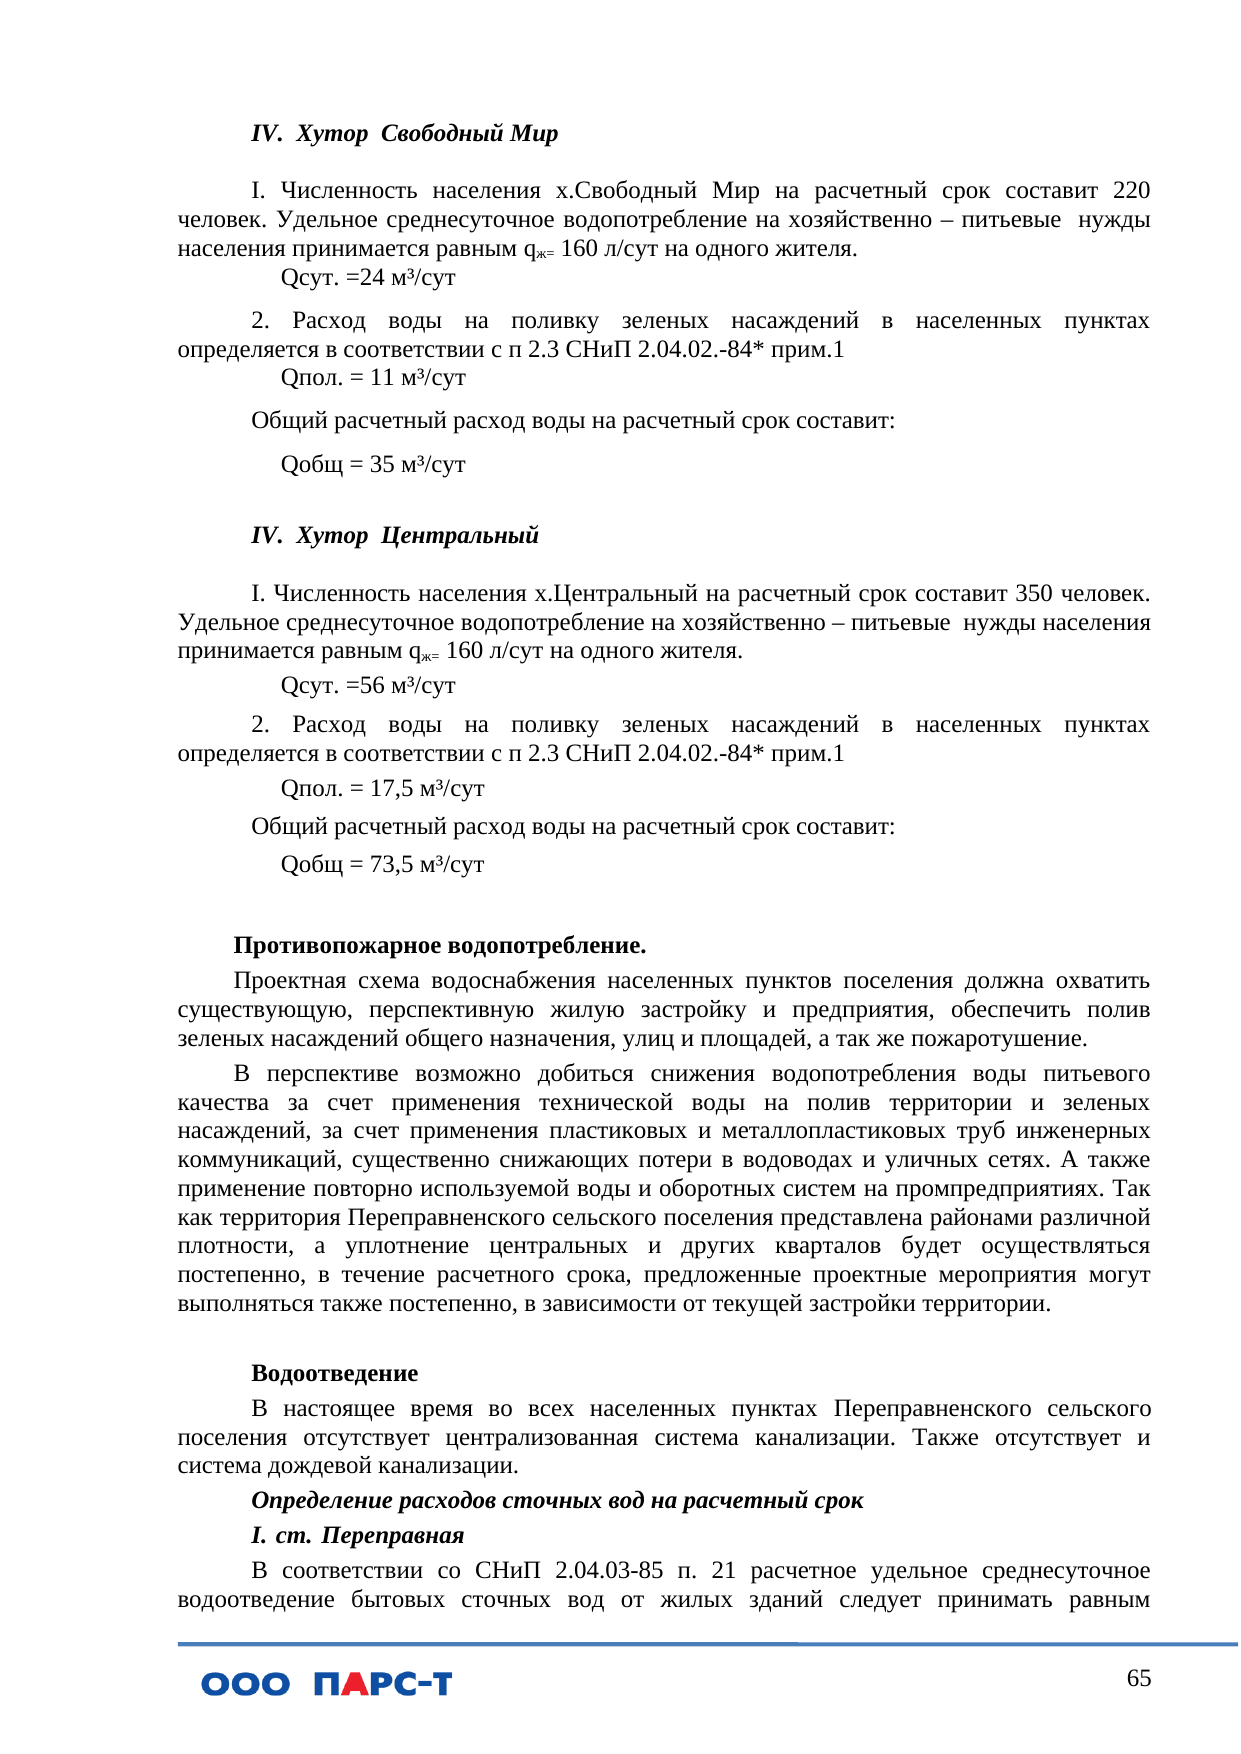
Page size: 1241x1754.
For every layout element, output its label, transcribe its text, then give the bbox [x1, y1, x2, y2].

text Qсут. =24 м³/сут [177, 262, 1152, 291]
text 2. Расход воды на поливку зеленых насаждений в населенных пунктах определяется в соответствии с п 2.3 СНиП 2.04.02.-84* прим.1 [177, 709, 1152, 766]
text I. ст. Переправная [233, 1520, 1152, 1549]
text Qсут. =56 м³/сут [177, 671, 1152, 699]
text I. Численность населения х.Свободный Мир на расчетный срок составит 220 человек. Удельное среднесуточное водопотребление на хозяйственно – питьевые нужды населения принимается равным qж= 160 л/сут на одного жителя. [177, 176, 1152, 262]
text Противопожарное водопотребление. [177, 930, 1152, 959]
text 2. Расход воды на поливку зеленых насаждений в населенных пунктах определяется в соответствии с п 2.3 СНиП 2.04.02.-84* прим.1 [177, 305, 1152, 362]
text Общий расчетный расход воды на расчетный срок составит: [177, 406, 1152, 434]
text I. Численность населения х.Центральный на расчетный срок составит 350 человек. Удельное среднесуточное водопотребление на хозяйственно – питьевые нужды населения принимается равным qж= 160 л/сут на одного жителя. [177, 578, 1152, 664]
text IV. Хутор Центральный [177, 521, 1152, 549]
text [177, 1555, 1152, 1613]
text IV. Хутор Свободный Мир [177, 118, 1152, 147]
text Водоотведение [177, 1358, 1152, 1387]
text В перспективе возможно добиться снижения водопотребления воды питьевого качества за счет применения технической воды на полив территории и зеленых насаждений, за счет применения пластиковых и металлопластиковых труб инженерных коммуникаций, существенно снижающих потери в водоводах и уличных сетях. А также применение повторно используемой воды и оборотных систем на промпредприятиях. Так как территория Переправненского сельского поселения представлена районами различной плотности, а уплотнение центральных и других кварталов будет осуществляться постепенно, в течение расчетного срока, предложенные проектные мероприятия могут выполняться также постепенно, в зависимости от текущей застройки территории. [177, 1058, 1152, 1317]
text Определение расходов сточных вод на расчетный срок [177, 1485, 1152, 1514]
text Qобщ = 35 м³/сут [177, 449, 1152, 477]
text Общий расчетный расход воды на расчетный срок составит: [177, 811, 1152, 839]
picture [200, 1671, 453, 1696]
text Проектная схема водоснабжения населенных пунктов поселения должна охватить существующую, перспективную жилую застройку и предприятия, обеспечить полив зеленых насаждений общего назначения, улиц и площадей, а так же пожаротушение. [177, 965, 1152, 1052]
text Qпол. = 17,5 м³/сут [177, 773, 1152, 801]
text Qпол. = 11 м³/сут [177, 362, 1152, 391]
text Qобщ = 73,5 м³/сут [177, 849, 1152, 878]
text В настоящее время во всех населенных пунктах Переправненского сельского поселения отсутствует централизованная система канализации. Также отсутствует и система дождевой канализации. [177, 1393, 1152, 1479]
